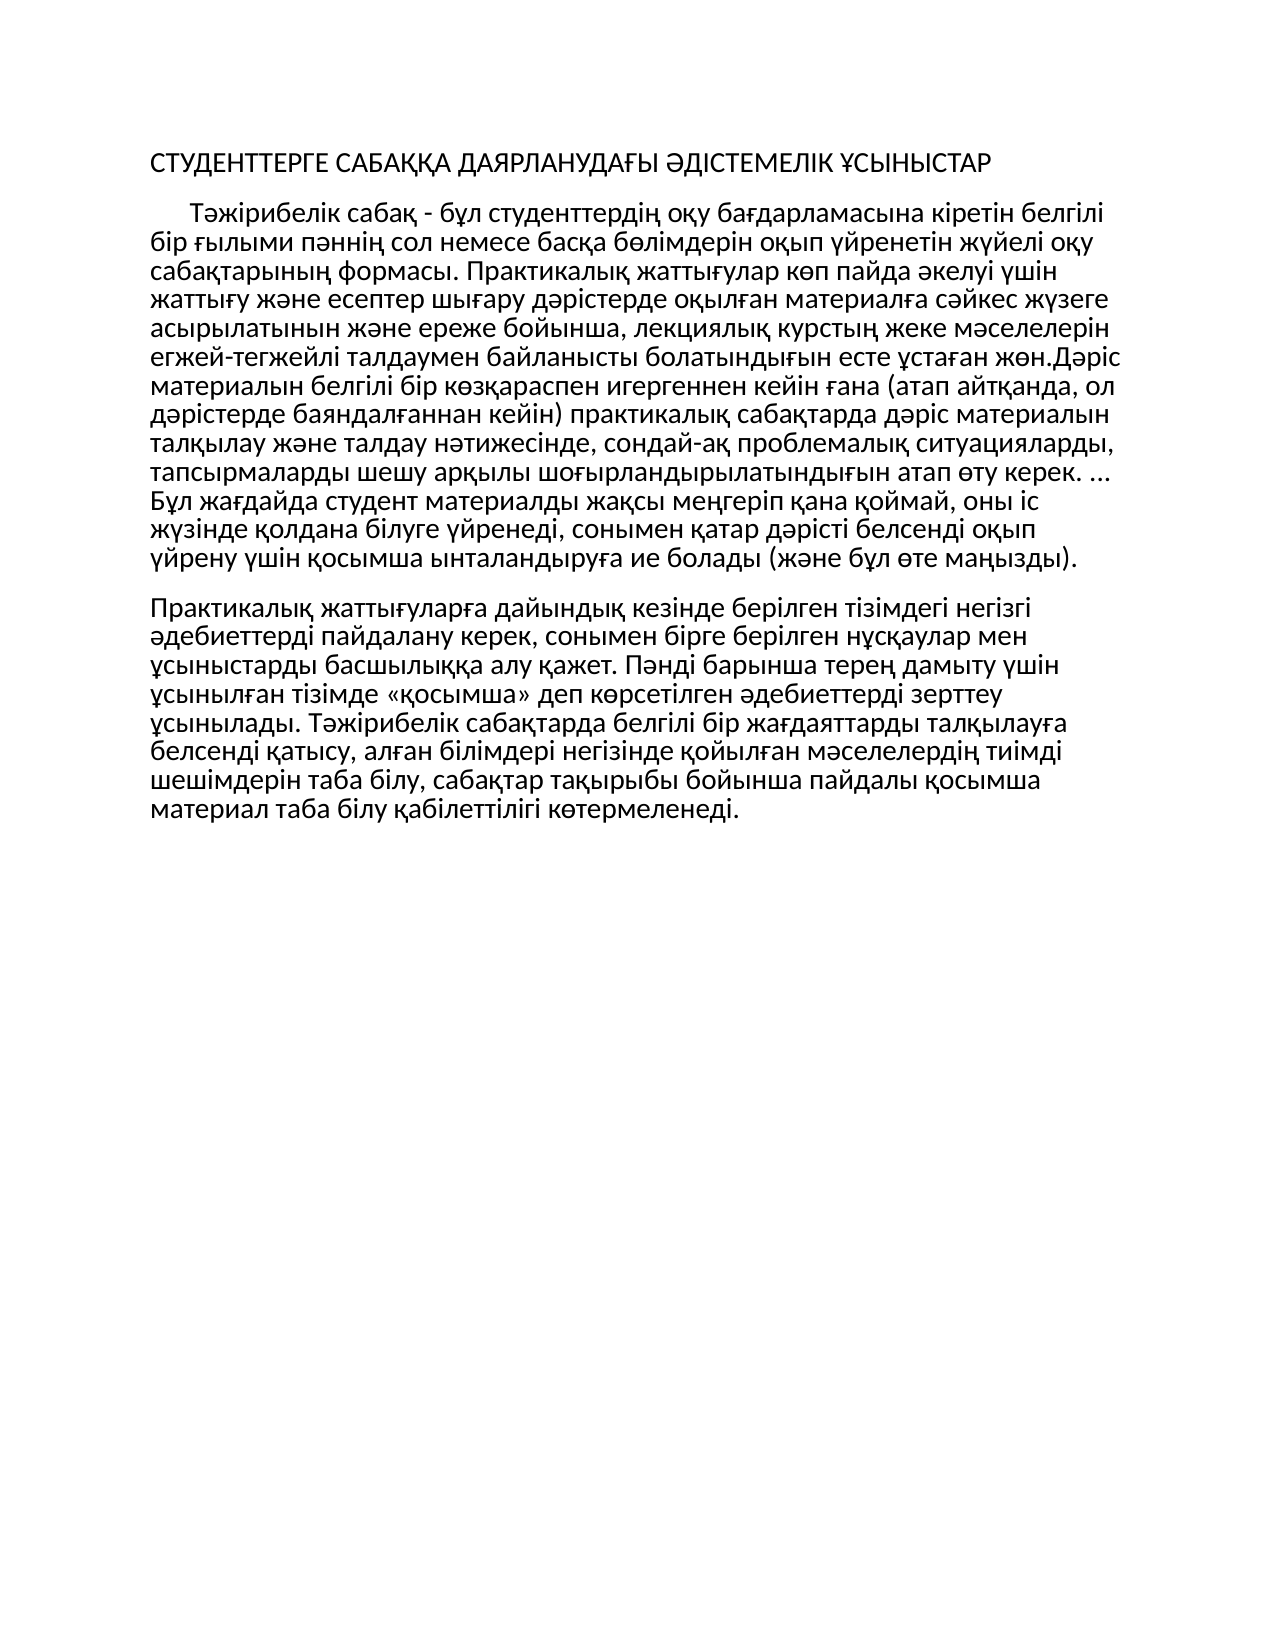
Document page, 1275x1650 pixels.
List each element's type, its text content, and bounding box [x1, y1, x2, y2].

text Тәжірибелік сабақ - бұл студенттердің оқу бағдарламасына кіретін белгілі бір ғылыми пәннің сол немесе басқа бөлімдерін оқып үйренетін жүйелі оқу сабақтарының формасы. Практикалық жаттығулар көп пайда әкелуі үшін жаттығу және есептер шығару дәрістерде оқылған материалға сәйкес жүзеге асырылатынын және ереже бойынша, лекциялық курстың жеке мәселелерін егжей-тегжейлі талдаумен байланысты болатындығын есте ұстаған жөн.Дәріс материалын белгілі бір көзқараспен игергеннен кейін ғана (атап айтқанда, ол дәрістерде баяндалғаннан кейін) практикалық сабақтарда дәріс материалын талқылау және талдау нәтижесінде, сондай-ақ проблемалық ситуацияларды, тапсырмаларды шешу арқылы шоғырландырылатындығын атап өту керек. ... Бұл жағдайда студент материалды жақсы меңгеріп қана қоймай, оны іс жүзінде қолдана білуге ​​үйренеді, сонымен қатар дәрісті белсенді оқып үйрену үшін қосымша ынталандыруға ие болады (және бұл өте маңызды). [150, 199, 1125, 573]
text Практикалық жаттығуларға дайындық кезінде берілген тізімдегі негізгі әдебиеттерді пайдалану керек, сонымен бірге берілген нұсқаулар мен ұсыныстарды басшылыққа алу қажет. Пәнді барынша терең дамыту үшін ұсынылған тізімде «қосымша» деп көрсетілген әдебиеттерді зерттеу ұсынылады. Тәжірибелік сабақтарда белгілі бір жағдаяттарды талқылауға белсенді қатысу, алған білімдері негізінде қойылған мәселелердің тиімді шешімдерін таба білу, сабақтар тақырыбы бойынша пайдалы қосымша материал таба білу қабілеттілігі көтермеленеді. [150, 594, 1125, 824]
text СТУДЕНТТЕРГЕ САБАҚҚА ДАЯРЛАНУДАҒЫ ӘДІСТЕМЕЛІК ҰСЫНЫСТАР [150, 150, 1125, 179]
